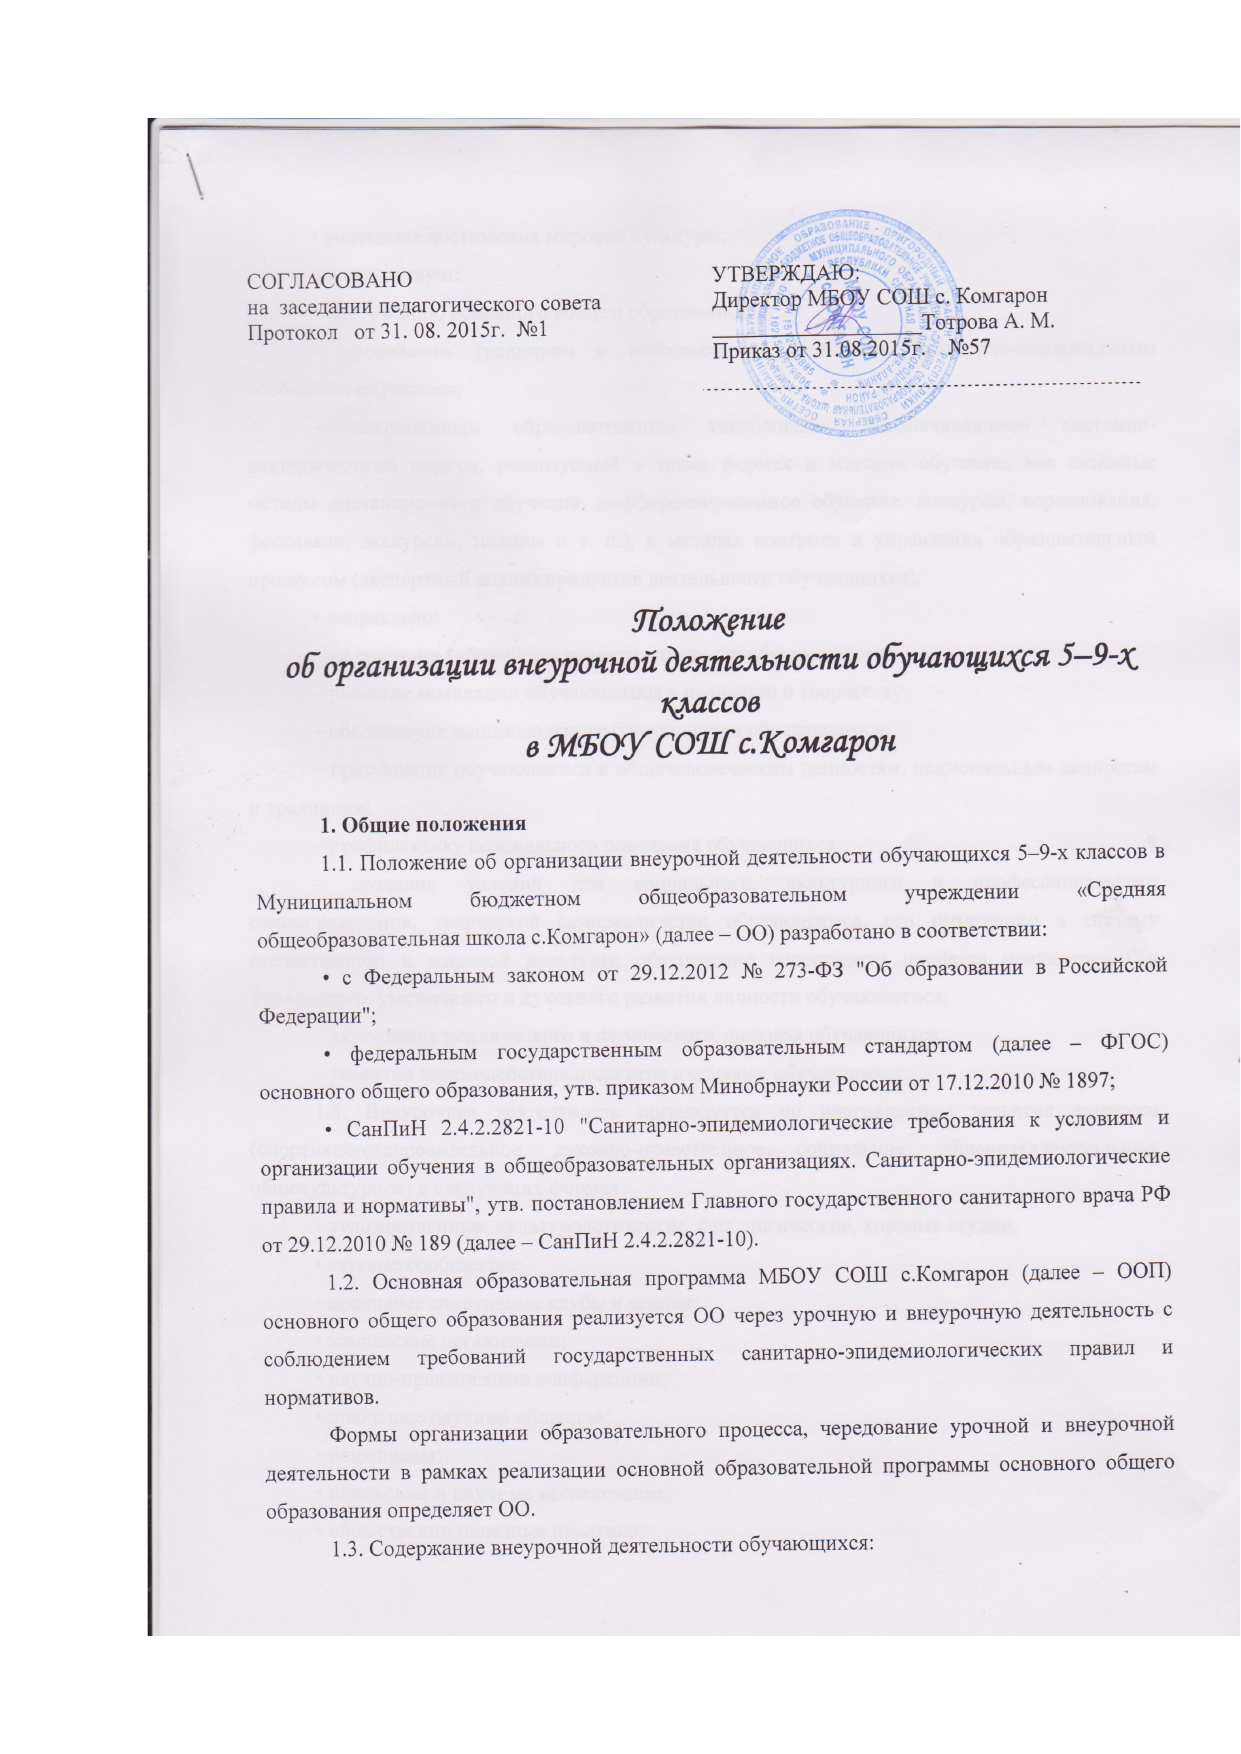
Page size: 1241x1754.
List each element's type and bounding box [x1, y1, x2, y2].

picture [147, 118, 1241, 1636]
